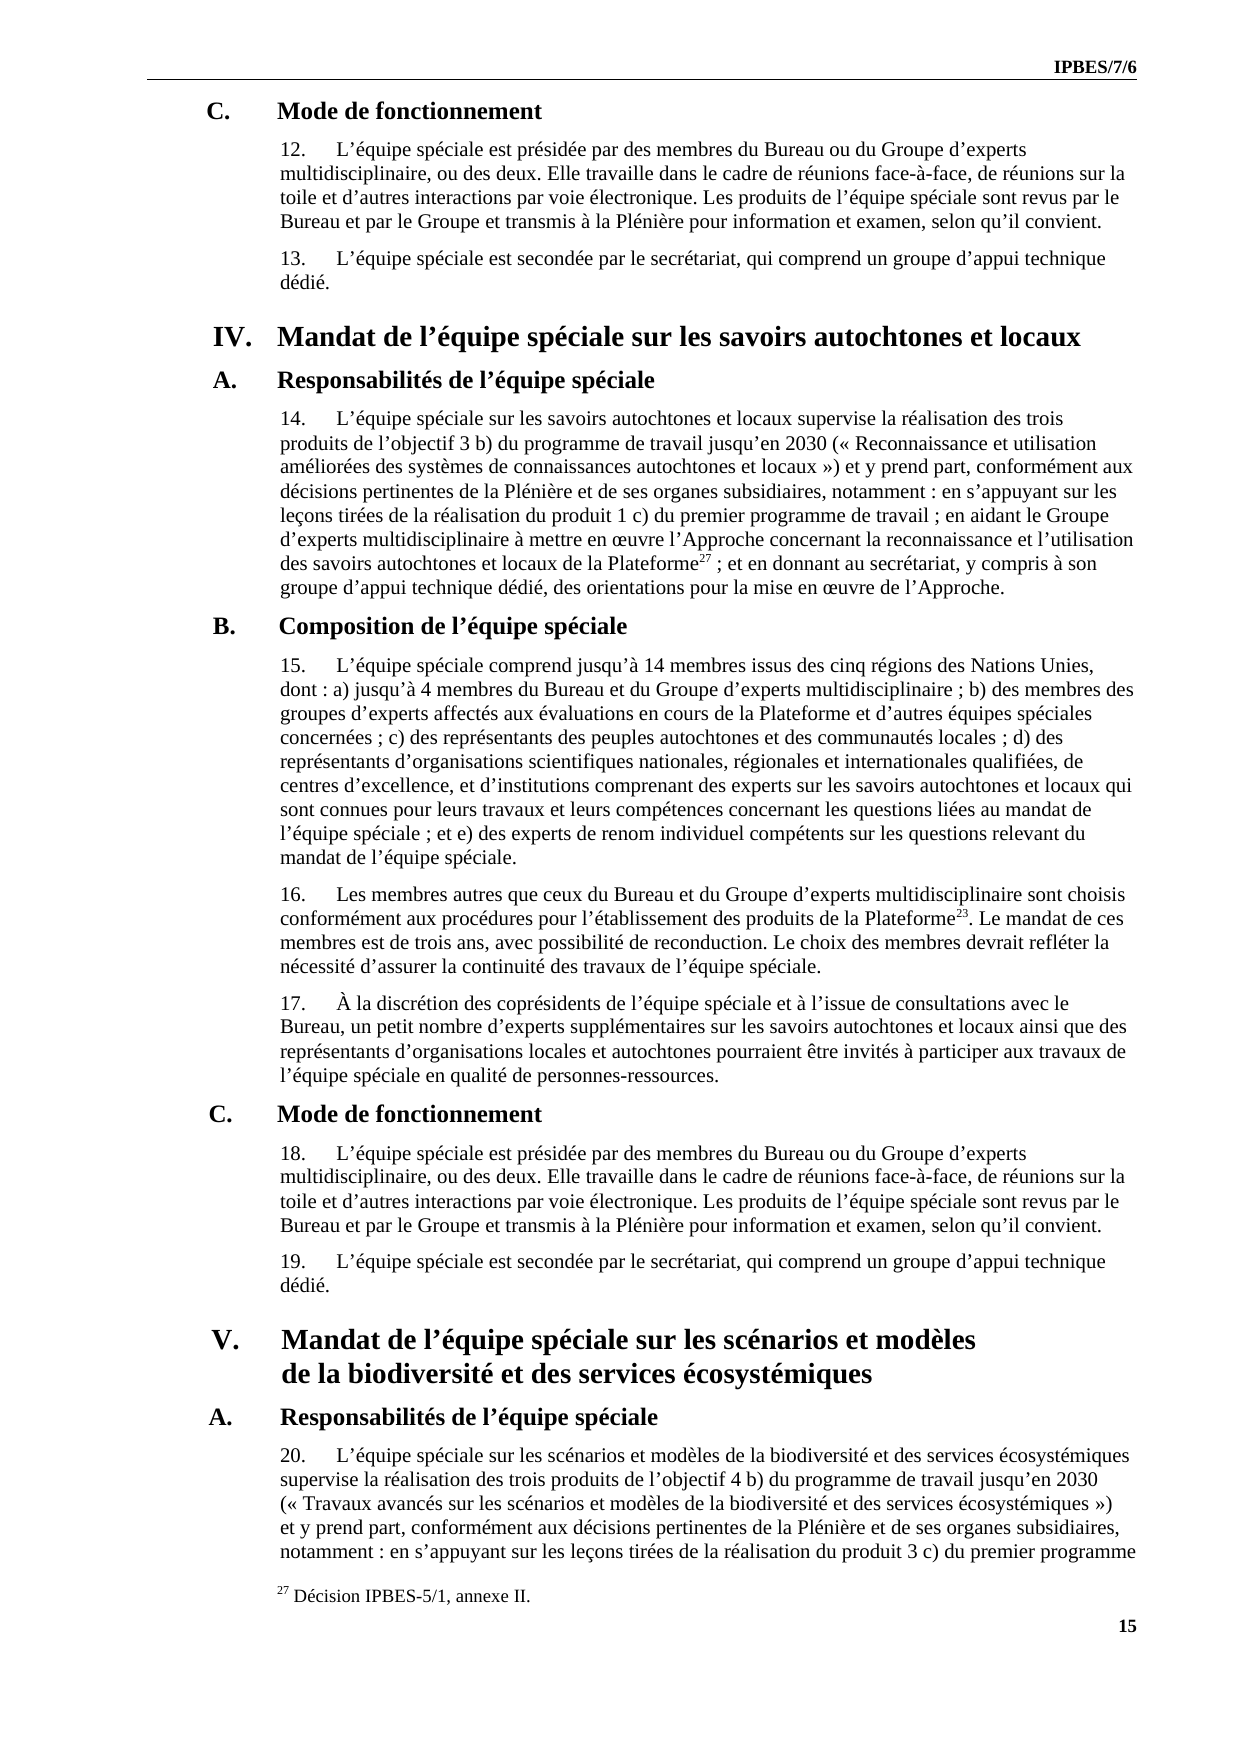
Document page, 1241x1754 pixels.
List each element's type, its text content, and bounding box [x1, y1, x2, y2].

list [280, 1443, 1137, 1563]
text V. Mandat de l’équipe spéciale sur les scénarios et modèles de la biodiversité et des services écosystémiques [211, 1322, 1107, 1389]
text A. Responsabilités de l’équipe spéciale [208, 1402, 1107, 1431]
text A. Responsabilités de l’équipe spéciale [213, 365, 1107, 394]
list Les membres autres que ceux du Bureau et du Groupe d’experts multidisciplinaire sont choisis conformément aux procédures pour l’établissement des produits de la Plateforme23. Le mandat de ces membres est de trois ans, avec possibilité de reconduction. Le choix des membres devrait refléter la nécessité d’assurer la continuité des travaux de l’équipe spéciale. [280, 882, 1137, 978]
list L’équipe spéciale est présidée par des membres du Bureau ou du Groupe d’experts multidisciplinaire, ou des deux. Elle travaille dans le cadre de réunions face-à-face, de réunions sur la toile et d’autres interactions par voie électronique. Les produits de l’équipe spéciale sont revus par le Bureau et par le Groupe et transmis à la Plénière pour information et examen, selon qu’il convient. [280, 1140, 1137, 1237]
list L’équipe spéciale est secondée par le secrétariat, qui comprend un groupe d’appui technique dédié. [280, 246, 1137, 294]
text C. Mode de fonctionnement [208, 1099, 1107, 1128]
list L’équipe spéciale comprend jusqu’à 14 membres issus des cinq régions des Nations Unies, dont : a) jusqu’à 4 membres du Bureau et du Groupe d’experts multidisciplinaire ; b) des membres des groupes d’experts affectés aux évaluations en cours de la Plateforme et d’autres équipes spéciales concernées ; c) des représentants des peuples autochtones et des communautés locales ; d) des représentants d’organisations scientifiques nationales, régionales et internationales qualifiées, de centres d’excellence, et d’institutions comprenant des experts sur les savoirs autochtones et locaux qui sont connues pour leurs travaux et leurs compétences concernant les questions liées au mandat de l’équipe spéciale ; et e) des experts de renom individuel compétents sur les questions relevant du mandat de l’équipe spéciale. [280, 653, 1137, 869]
list L’équipe spéciale est présidée par des membres du Bureau ou du Groupe d’experts multidisciplinaire, ou des deux. Elle travaille dans le cadre de réunions face-à-face, de réunions sur la toile et d’autres interactions par voie électronique. Les produits de l’équipe spéciale sont revus par le Bureau et par le Groupe et transmis à la Plénière pour information et examen, selon qu’il convient. [280, 137, 1137, 233]
list L’équipe spéciale sur les savoirs autochtones et locaux supervise la réalisation des trois produits de l’objectif 3 b) du programme de travail jusqu’en 2030 (« Reconnaissance et utilisation améliorées des systèmes de connaissances autochtones et locaux ») et y prend part, conformément aux décisions pertinentes de la Plénière et de ses organes subsidiaires, notamment : en s’appuyant sur les leçons tirées de la réalisation du produit 1 c) du premier programme de travail ; en aidant le Groupe d’experts multidisciplinaire à mettre en œuvre l’Approche concernant la reconnaissance et l’utilisation des savoirs autochtones et locaux de la Plateforme ; et en donnant au secrétariat, y compris à son groupe d’appui technique dédié, des orientations pour la mise en œuvre de l’Approche. [280, 406, 1137, 599]
text C. Mode de fonctionnement [206, 96, 1107, 125]
text IV. Mandat de l’équipe spéciale sur les savoirs autochtones et locaux [213, 319, 1107, 353]
list À la discrétion des coprésidents de l’équipe spéciale et à l’issue de consultations avec le Bureau, un petit nombre d’experts supplémentaires sur les savoirs autochtones et locaux ainsi que des représentants d’organisations locales et autochtones pourraient être invités à participer aux travaux de l’équipe spéciale en qualité de personnes-ressources. [280, 990, 1137, 1087]
list B. Composition de l’équipe spéciale [213, 611, 1137, 640]
list L’équipe spéciale est secondée par le secrétariat, qui comprend un groupe d’appui technique dédié. [280, 1249, 1137, 1297]
